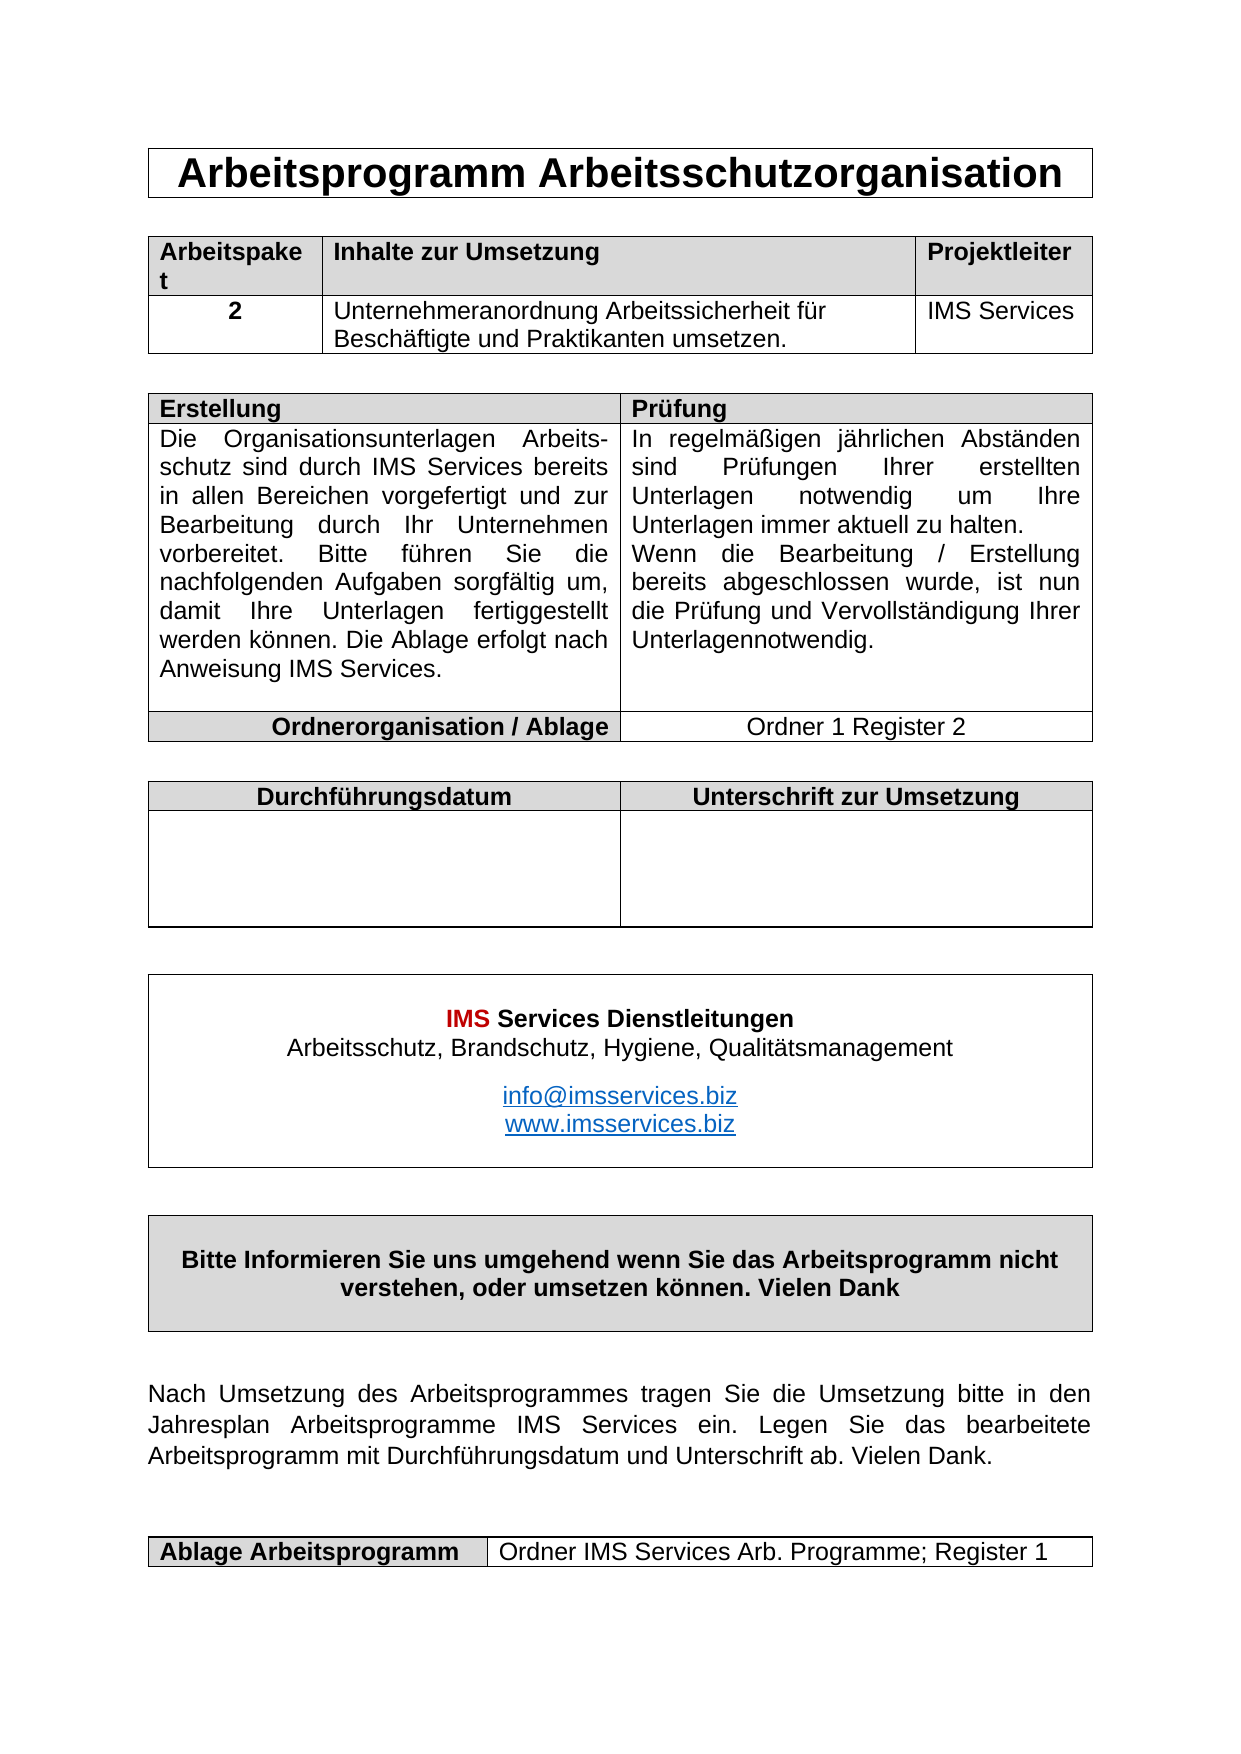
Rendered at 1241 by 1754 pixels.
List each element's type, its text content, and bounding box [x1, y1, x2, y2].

table_header Durchführungsdatum [149, 782, 620, 810]
table_cell IMS Services [916, 296, 1092, 353]
text Nach Umsetzung des Arbeitsprogrammes tragen Sie die Umsetzung bitte in den Jahresplan Arbeitsprogramme IMS Services ein. Legen Sie das bearbeitete Arbeitsprogramm mit Durchführungsdatum und Unterschrift ab. Vielen Dank. [148, 1379, 1093, 1470]
table_cell [149, 811, 620, 926]
table_cell [621, 811, 1092, 926]
table_cell 2 [149, 296, 322, 353]
table_cell Ordnerorganisation / Ablage [149, 712, 620, 741]
table_header Erstellung [149, 394, 620, 423]
table_header Bitte Informieren Sie uns umgehend wenn Sie das Arbeitsprogramm nicht verstehen, oder umsetzen können. Vielen Dank [149, 1216, 1092, 1331]
table_cell Ordner 1 Register 2 [621, 712, 1092, 741]
table_cell In regelmäßigen jährlichen Abständen sind Prüfungen Ihrer erstellten Unterlagen notwendig um Ihre Unterlagen immer aktuell zu halten. Wenn die Bearbeitung / Erstellung bereits abgeschlossen wurde, ist nun die Prüfung und Vervollständigung Ihrer Unterlagennotwendig. [621, 424, 1092, 711]
table_header IMS Services Dienstleitungen Arbeitsschutz, Brandschutz, Hygiene, Qualitätsmanagement info@imsservices.biz www.imsservices.biz [149, 975, 1092, 1167]
table_header Projektleiter [916, 237, 1092, 295]
table_header Ordner IMS Services Arb. Programme; Register 1 [488, 1538, 1092, 1566]
table_header Unterschrift zur Umsetzung [621, 782, 1092, 810]
table_header Inhalte zur Umsetzung [323, 237, 915, 295]
table_header Ablage Arbeitsprogramm [149, 1538, 487, 1566]
table_cell Die Organisationsunterlagen Arbeits-schutz sind durch IMS Services bereits in allen Bereichen vorgefertigt und zur Bearbeitung durch Ihr Unternehmen vorbereitet. Bitte führen Sie die nachfolgenden Aufgaben sorgfältig um, damit Ihre Unterlagen fertiggestellt werden können. Die Ablage erfolgt nach Anweisung IMS Services. [149, 424, 620, 711]
table_header Prüfung [621, 394, 1092, 423]
table_header Arbeitspaket [149, 237, 322, 295]
table_cell Unternehmeranordnung Arbeitssicherheit für Beschäftigte und Praktikanten umsetzen. [323, 296, 915, 353]
table_header Arbeitsprogramm Arbeitsschutzorganisation [149, 149, 1092, 197]
